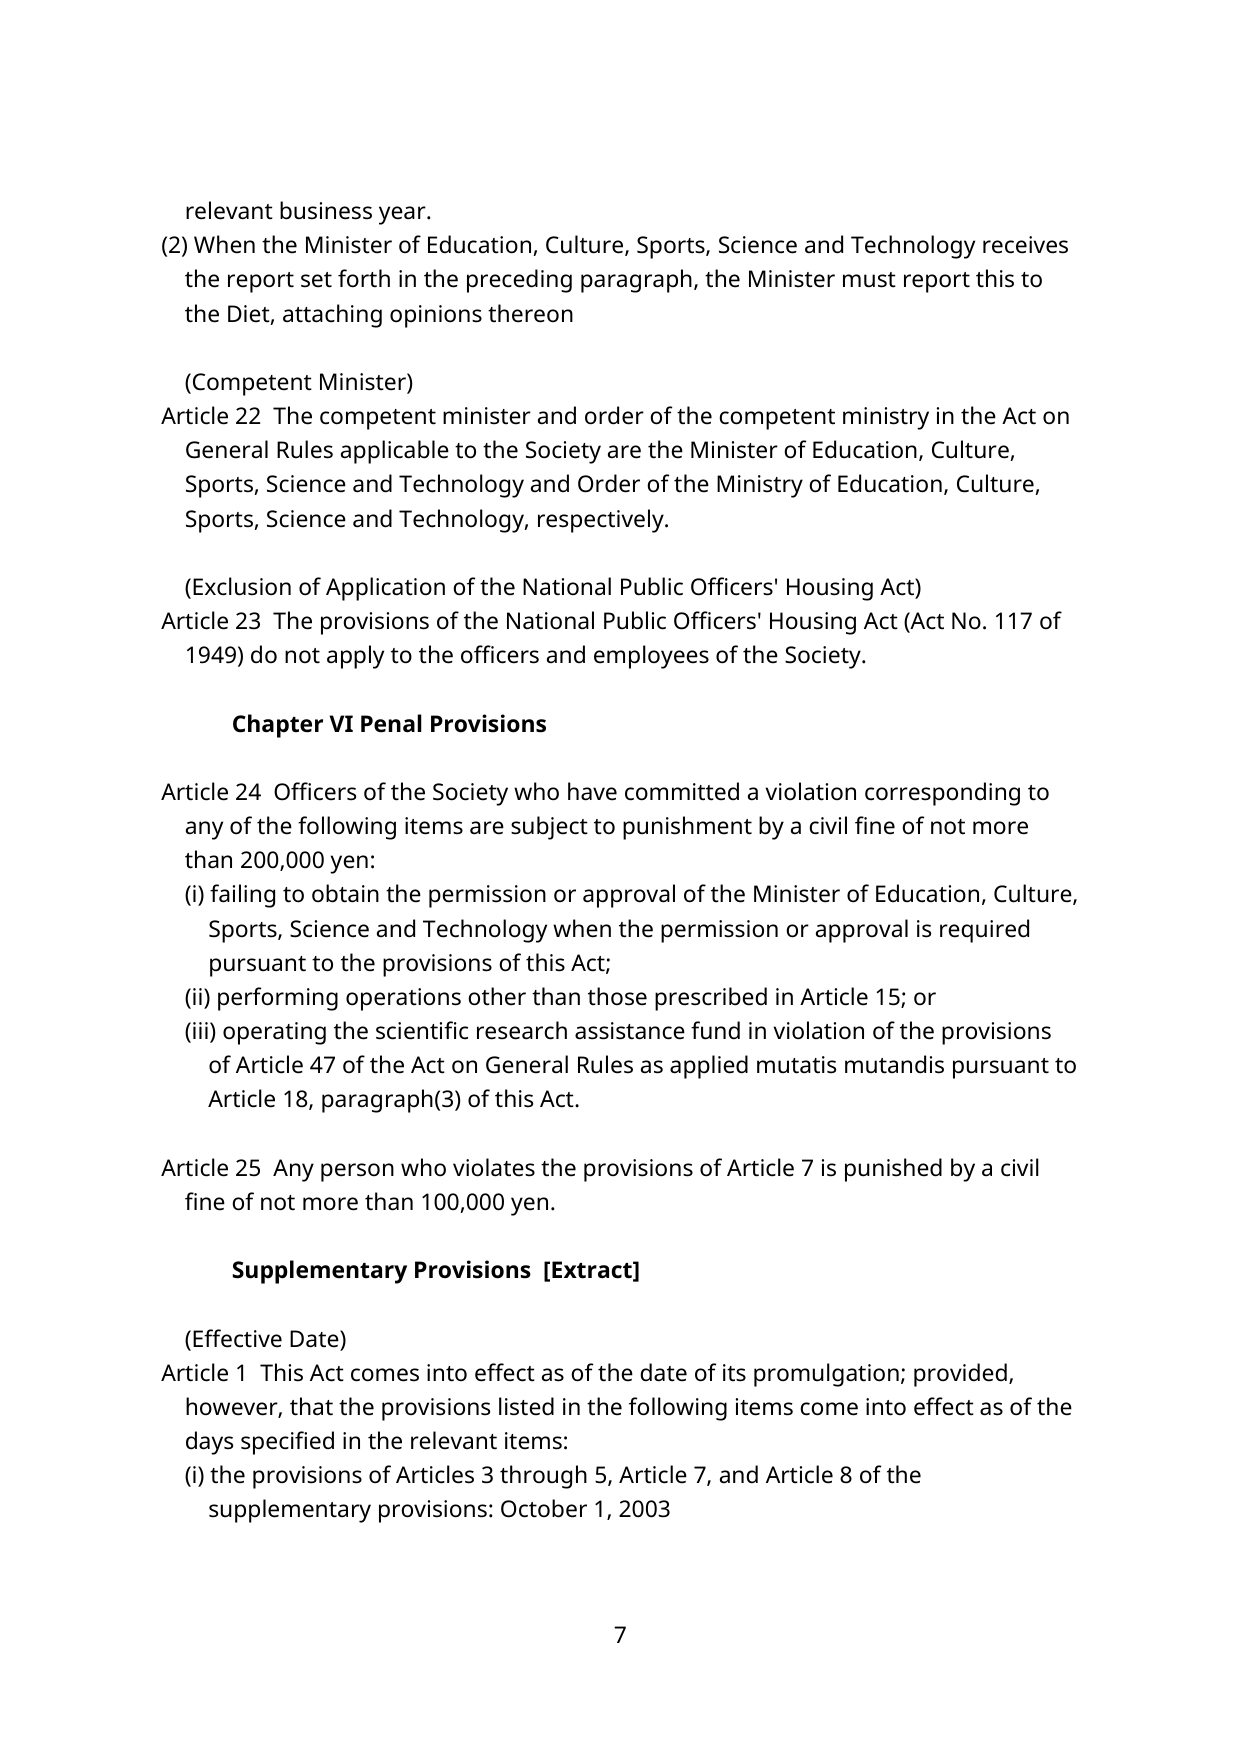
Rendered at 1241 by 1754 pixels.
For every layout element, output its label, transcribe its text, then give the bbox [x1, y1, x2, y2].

text Article 22 The competent minister and order of the competent ministry in the Act on General Rules applicable to the Society are the Minister of Education, Culture, Sports, Science and Technology and Order of the Ministry of Education, Culture, Sports, Science and Technology, respectively. [161, 399, 1079, 535]
text (Exclusion of Application of the National Public Officers' Housing Act) [184, 569, 1079, 604]
text (Effective Date) [184, 1321, 1079, 1355]
text (i) failing to obtain the permission or approval of the Minister of Education, Culture, Sports, Science and Technology when the permission or approval is required pursuant to the provisions of this Act; [184, 877, 1079, 979]
text (Competent Minister) [184, 364, 1079, 399]
text Supplementary Provisions [Extract] [230, 1253, 1079, 1287]
text (2) When the Minister of Education, Culture, Sports, Science and Technology receives the report set forth in the preceding paragraph, the Minister must report this to the Diet, attaching opinions thereon [161, 228, 1079, 330]
text Article 24 Officers of the Society who have committed a violation corresponding to any of the following items are subject to punishment by a civil fine of not more than 200,000 yen: [161, 774, 1079, 877]
text Chapter VI Penal Provisions [230, 706, 1079, 740]
text (iii) operating the scientific research assistance fund in violation of the provisions of Article 47 of the Act on General Rules as applied mutatis mutandis pursuant to Article 18, paragraph(3) of this Act. [184, 1014, 1079, 1116]
text Article 23 The provisions of the National Public Officers' Housing Act (Act No. 117 of 1949) do not apply to the officers and employees of the Society. [161, 604, 1079, 672]
text Article 1 This Act comes into effect as of the date of its promulgation; provided, however, that the provisions listed in the following items come into effect as of the days specified in the relevant items: [161, 1355, 1079, 1458]
text (ii) performing operations other than those prescribed in Article 15; or [184, 979, 1079, 1014]
text (i) the provisions of Articles 3 through 5, Article 7, and Article 8 of the supplementary provisions: October 1, 2003 [184, 1458, 1079, 1526]
text Article 25 Any person who violates the provisions of Article 7 is punished by a civil fine of not more than 100,000 yen. [161, 1150, 1079, 1219]
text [161, 194, 1079, 228]
